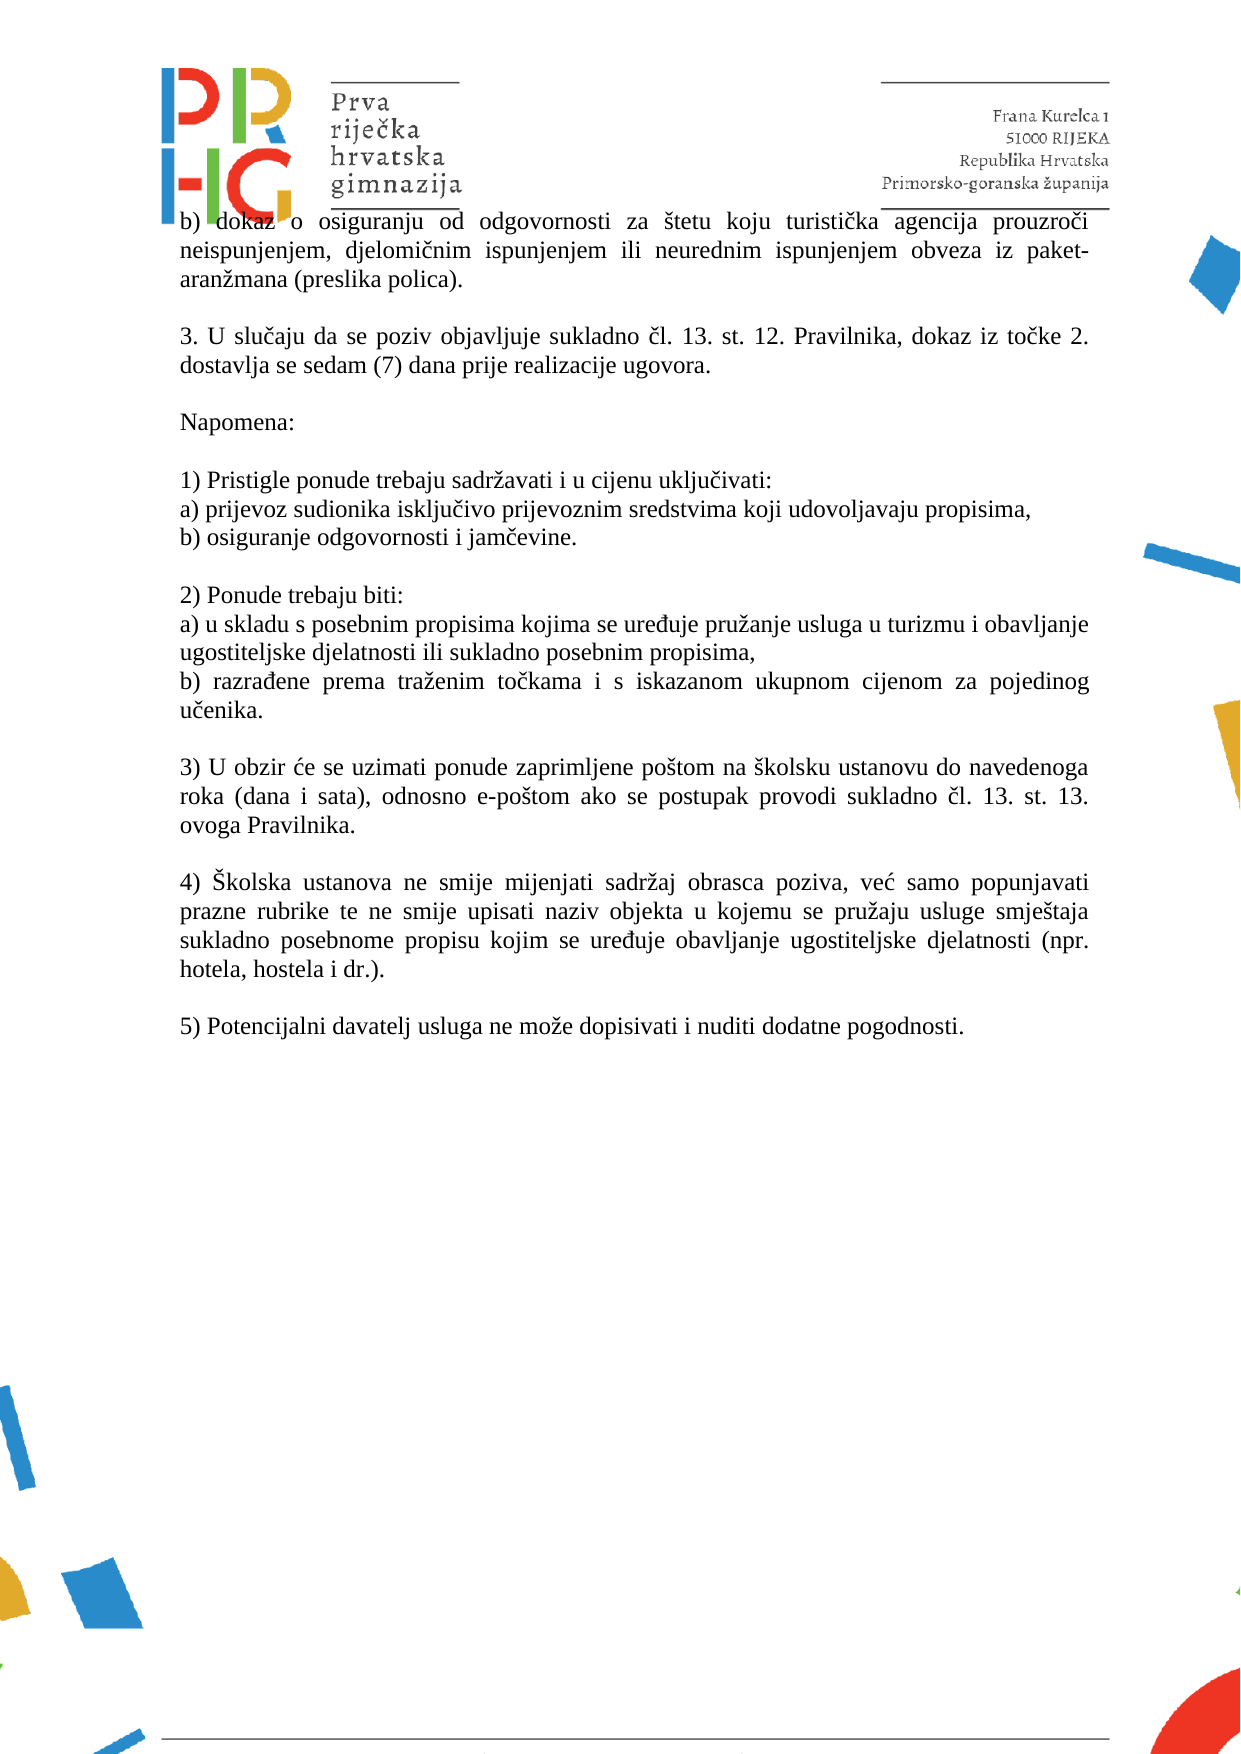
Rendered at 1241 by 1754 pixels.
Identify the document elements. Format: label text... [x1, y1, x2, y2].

text Napomena: [179, 407, 1090, 436]
text b) razrađene prema traženim točkama i s iskazanom ukupnom cijenom za pojedinog učenika. [179, 666, 1090, 724]
text 1) Pristigle ponude trebaju sadržavati i u cijenu uključivati: [179, 465, 1090, 494]
text b) osiguranje odgovornosti i jamčevine. [179, 522, 1090, 551]
text 2) Ponude trebaju biti: [179, 580, 1090, 609]
text a) prijevoz sudionika isključivo prijevoznim sredstvima koji udovoljavaju propisima, [179, 494, 1090, 522]
text b) dokaz o osiguranju od odgovornosti za štetu koju turistička agencija prouzroči neispunjenjem, djelomičnim ispunjenjem ili neurednim ispunjenjem obveza iz paket-aranžmana (preslika polica). [179, 206, 1090, 292]
picture [0, 0, 1241, 1754]
text a) u skladu s posebnim propisima kojima se uređuje pružanje usluga u turizmu i obavljanje ugostiteljske djelatnosti ili sukladno posebnim propisima, [179, 609, 1090, 666]
text 3. U slučaju da se poziv objavljuje sukladno čl. 13. st. 12. Pravilnika, dokaz iz točke 2. dostavlja se sedam (7) dana prije realizacije ugovora. [179, 321, 1090, 379]
text 3) U obzir će se uzimati ponude zaprimljene poštom na školsku ustanovu do navedenoga roka (dana i sata), odnosno e-poštom ako se postupak provodi sukladno čl. 13. st. 13. ovoga Pravilnika. [179, 752, 1090, 839]
text 5) Potencijalni davatelj usluga ne može dopisivati i nuditi dodatne pogodnosti. [179, 1011, 1090, 1040]
text 4) Školska ustanova ne smije mijenjati sadržaj obrasca poziva, već samo popunjavati prazne rubrike te ne smije upisati naziv objekta u kojemu se pružaju usluge smještaja sukladno posebnome propisu kojim se uređuje obavljanje ugostiteljske djelatnosti (npr. hotela, hostela i dr.). [179, 867, 1090, 982]
